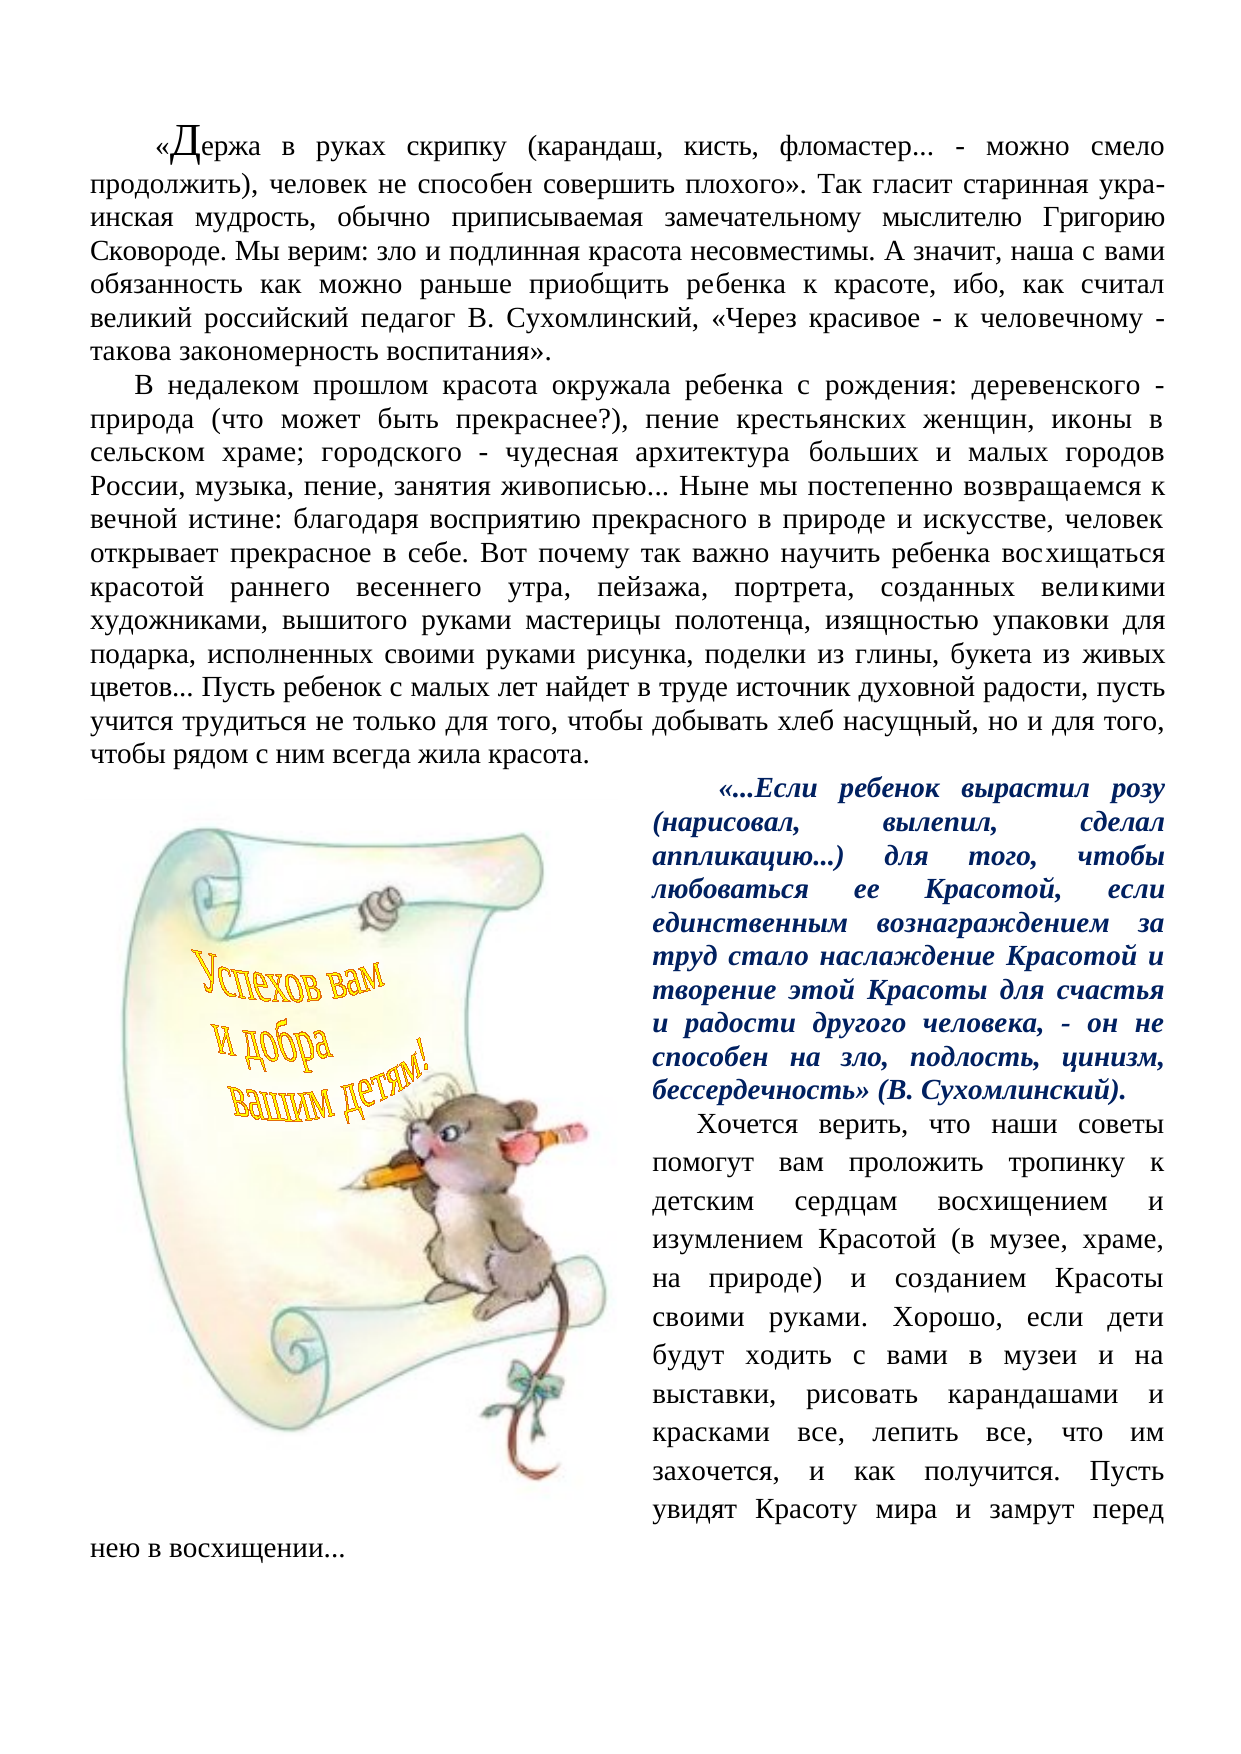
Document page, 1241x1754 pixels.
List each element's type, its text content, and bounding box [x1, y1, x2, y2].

text В недалеком прошлом красота окружала ребенка с рождения: деревенского - природа (что может быть прекраснее?), пение крестьянских женщин, иконы в сельском храме; городского - чудесная архитектура больших и малых городов России, музыка, пение, занятия живописью... Ныне мы постепенно возвращаемся к вечной истине: благодаря восприятию прекрасного в природе и искусстве, человек открывает прекрасное в себе. Вот почему так важно научить ребенка восхищаться красотой раннего весеннего утра, пейзажа, портрета, созданных великими художниками, вышитого руками мастерицы полотенца, изящностью упаковки для подарка, исполненных своими руками рисунка, поделки из глины, букета из живых цветов... Пусть ребенок с малых лет найдет в труде источник духовной радости, пусть учится трудиться не только для того, чтобы добывать хлеб насущный, но и для того, чтобы рядом с ним всегда жила красота. [90, 143, 1165, 545]
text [90, 75, 1165, 142]
text «...Если ребенок вырастил розу (нарисовал, вылепил, сделал аппликацию...) для того, чтобы любоваться ее Красотой, если единственным вознаграждением за труд стало наслаждение Красотой и творение этой Красоты для счастья и радости другого человека, - он не способен на зло, подлость, цинизм, бессердечность» (В. Сухомлинский). [90, 546, 1165, 881]
text Хочется верить, что наши советы помогут вам проложить тропинку к детским сердцам восхищением и изумлением Красотой (в музее, храме, на природе) и созданием Красоты своими руками. Хорошо, если дети будут ходить с вами в музеи и на выставки, рисовать карандашами и красками все, лепить все, что им захочется, и как получится. Пусть увидят Красоту мира и замрут перед нею в восхищении... [90, 881, 1164, 1338]
picture [84, 574, 619, 1289]
